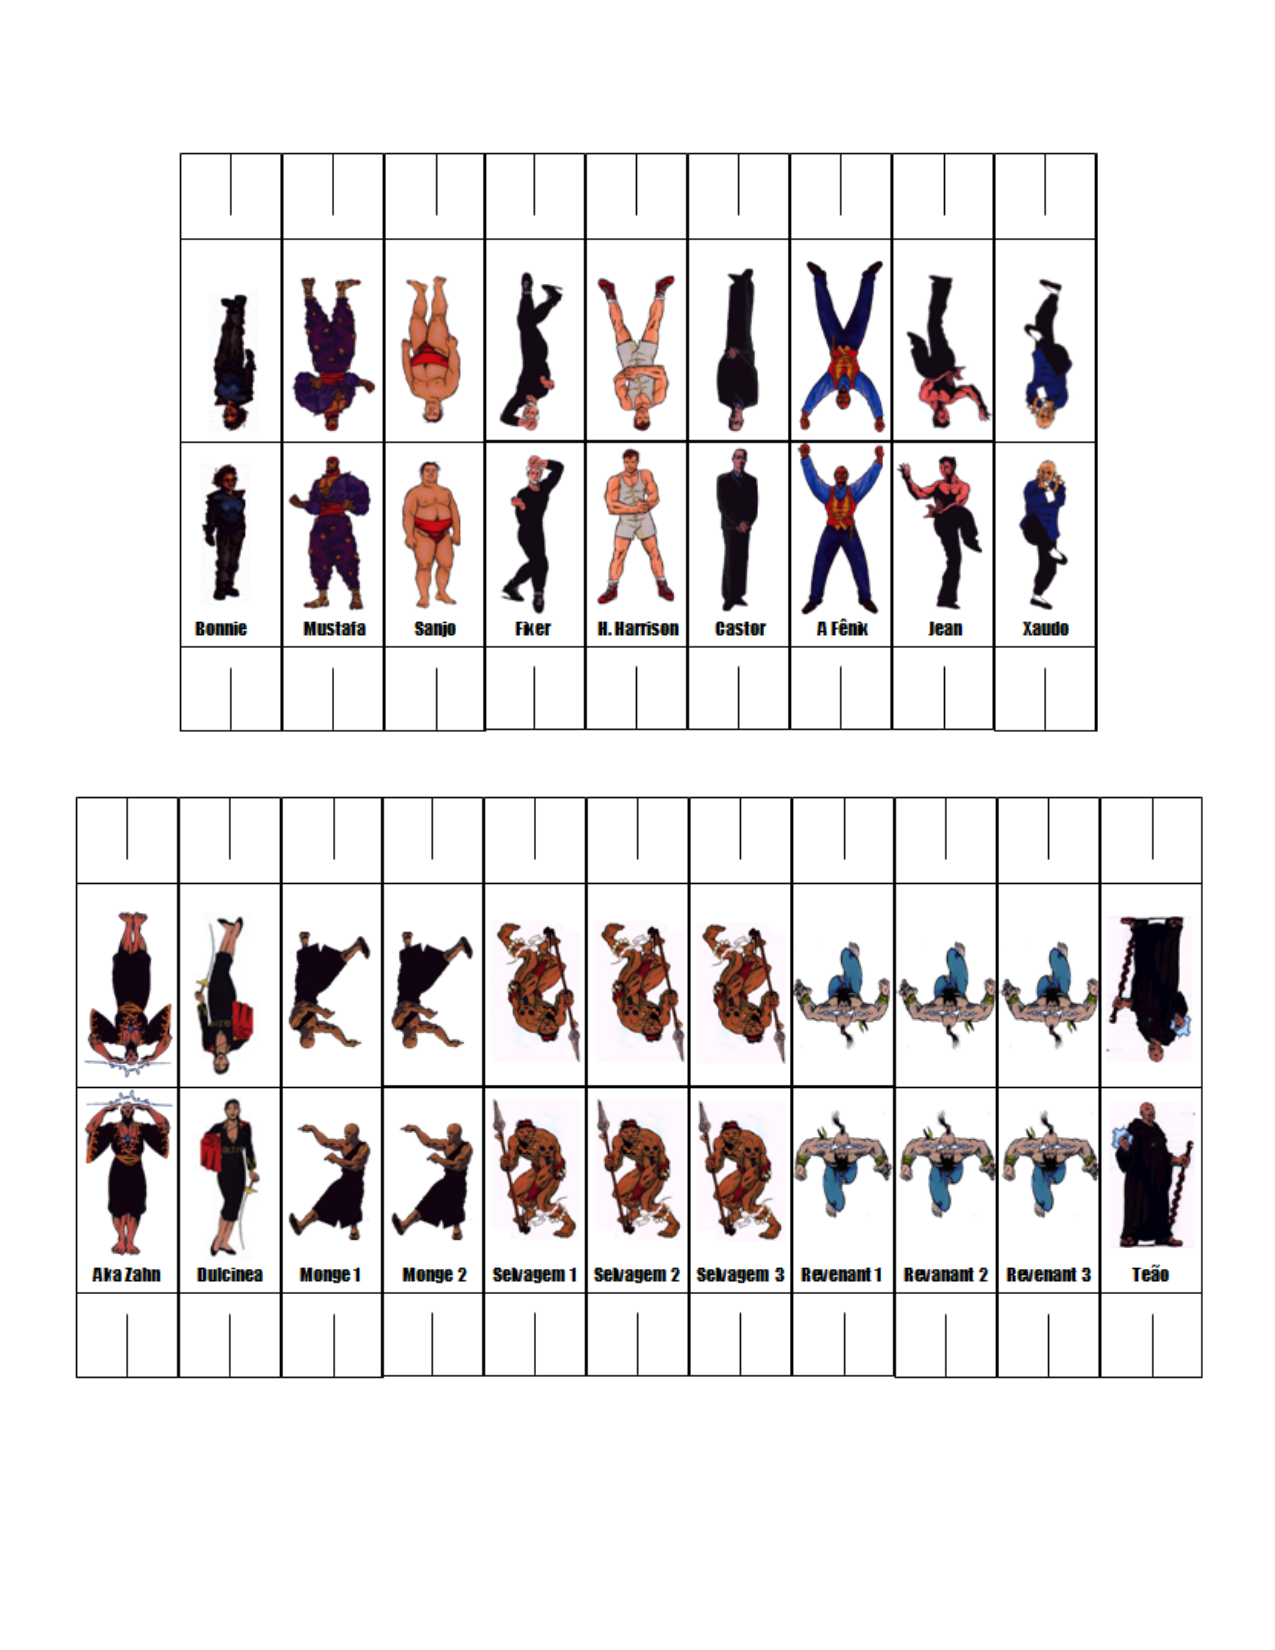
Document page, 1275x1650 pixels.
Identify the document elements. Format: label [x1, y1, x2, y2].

picture [177, 147, 1098, 738]
picture [73, 795, 1206, 1383]
